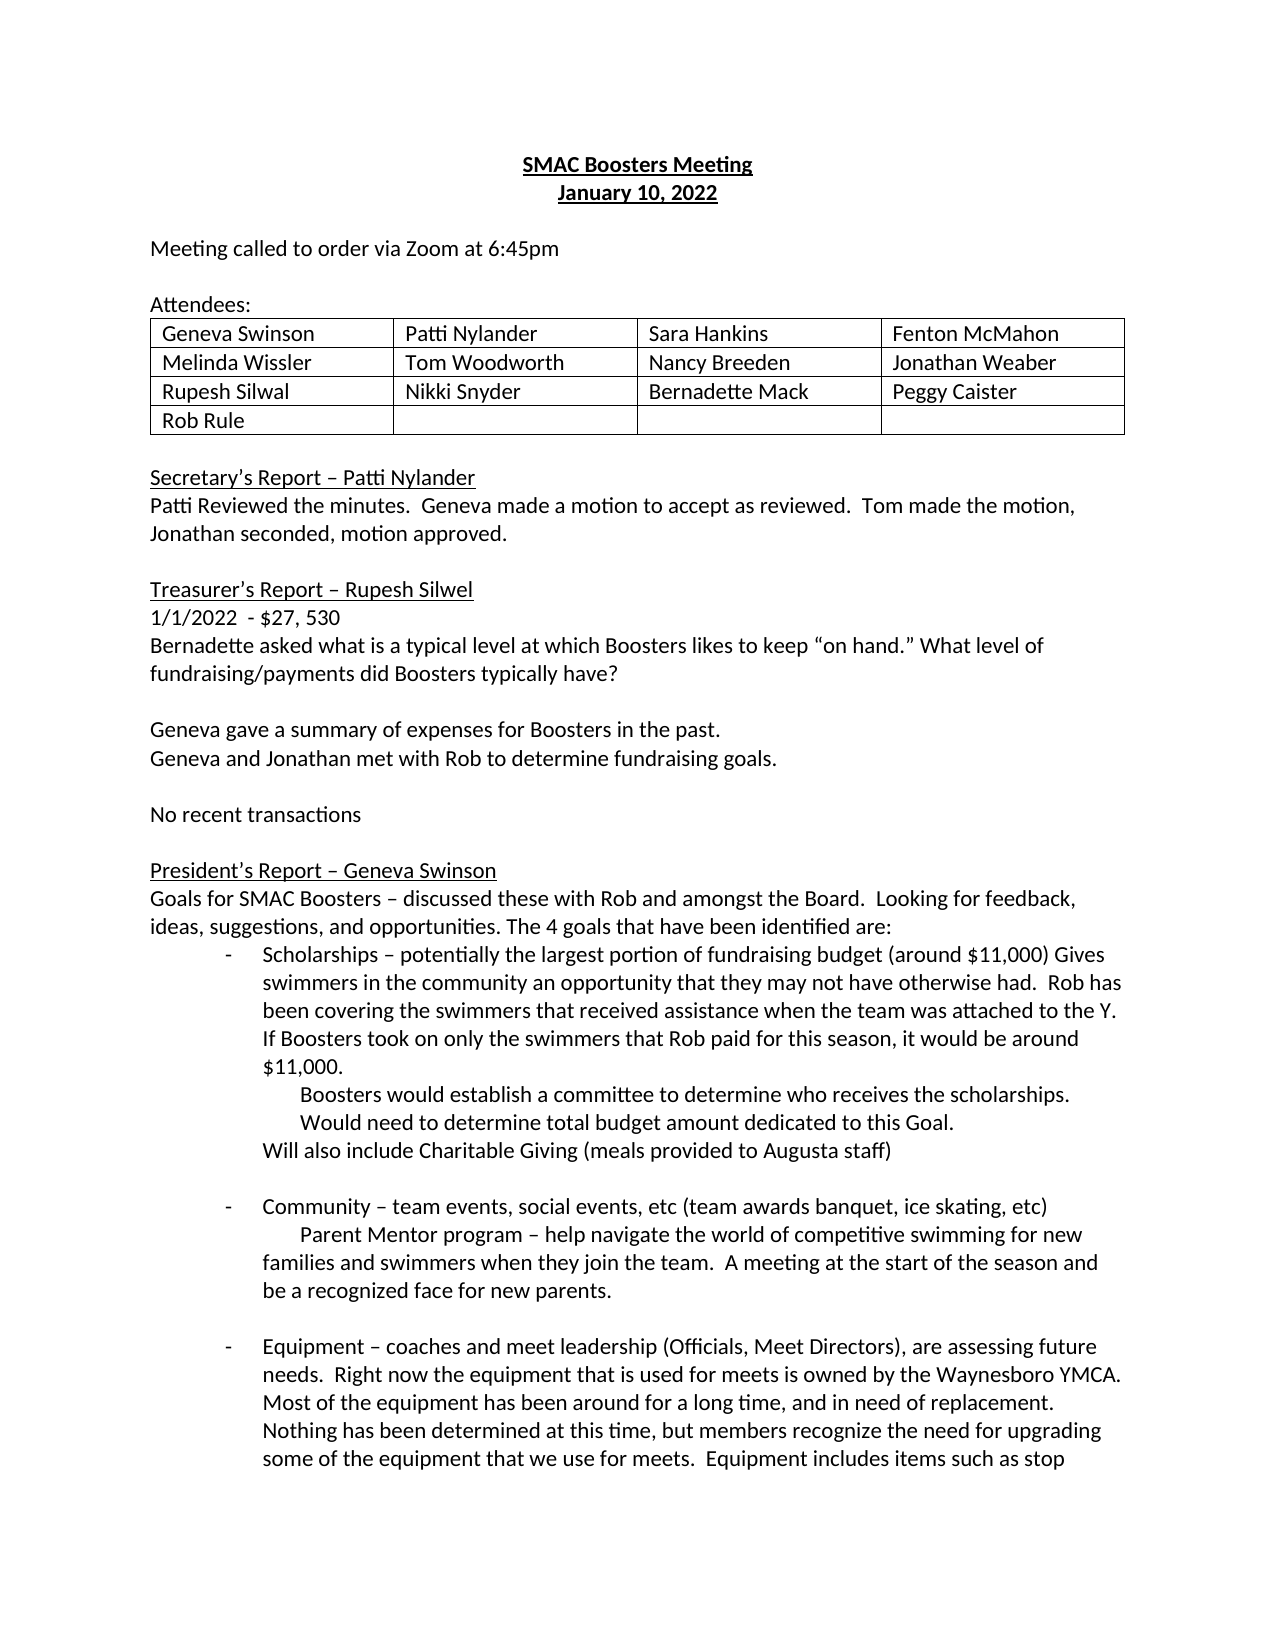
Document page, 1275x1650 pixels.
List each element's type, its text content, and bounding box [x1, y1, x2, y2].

text Treasurer’s Report – Rupesh Silwel [150, 576, 1125, 603]
list Scholarships – potentially the largest portion of fundraising budget (around $11,000) Gives swimmers in the community an opportunity that they may not have otherwise had. Rob has been covering the swimmers that received assistance when the team was attached to the Y. If Boosters took on only the swimmers that Rob paid for this season, it would be around $11,000. [225, 940, 1125, 1080]
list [225, 1332, 1125, 1472]
table_cell [882, 406, 1124, 434]
text President’s Report – Geneva Swinson [150, 856, 1125, 884]
text 1/1/2022 - $27, 530 [150, 603, 1125, 632]
text Will also include Charitable Giving (meals provided to Augusta staff) [262, 1136, 1125, 1164]
table_header Geneva Swinson [151, 319, 393, 347]
text Would need to determine total budget amount dedicated to this Goal. [262, 1108, 1125, 1136]
text Attendees: [150, 290, 1125, 318]
table_cell Bernadette Mack [638, 377, 881, 405]
text Goals for SMAC Boosters – discussed these with Rob and amongst the Board. Looking for feedback, ideas, suggestions, and opportunities. The 4 goals that have been identified are: [150, 884, 1125, 940]
text Boosters would establish a committee to determine who receives the scholarships. [262, 1080, 1125, 1108]
table_cell Rob Rule [151, 406, 393, 434]
text Parent Mentor program – help navigate the world of competitive swimming for new families and swimmers when they join the team. A meeting at the start of the season and be a recognized face for new parents. [262, 1220, 1125, 1304]
text Meeting called to order via Zoom at 6:45pm [150, 234, 1125, 262]
table_header Patti Nylander [394, 319, 637, 347]
text Bernadette asked what is a typical level at which Boosters likes to keep “on hand.” What level of fundraising/payments did Boosters typically have? [150, 632, 1125, 688]
table_cell [394, 406, 637, 434]
text Patti Reviewed the minutes. Geneva made a motion to accept as reviewed. Tom made the motion, Jonathan seconded, motion approved. [150, 491, 1125, 547]
list Community – team events, social events, etc (team awards banquet, ice skating, etc) [225, 1192, 1125, 1220]
text No recent transactions [150, 800, 1125, 828]
table_cell Nancy Breeden [638, 348, 881, 376]
table_cell Jonathan Weaber [882, 348, 1124, 376]
table_header Fenton McMahon [882, 319, 1124, 347]
table_cell Peggy Caister [882, 377, 1124, 405]
text Geneva gave a summary of expenses for Boosters in the past. [150, 716, 1125, 744]
text SMAC Boosters Meeting [150, 150, 1125, 178]
text Secretary’s Report – Patti Nylander [150, 463, 1125, 491]
table_cell Nikki Snyder [394, 377, 637, 405]
table_cell [638, 406, 881, 434]
text January 10, 2022 [150, 178, 1125, 206]
text Geneva and Jonathan met with Rob to determine fundraising goals. [150, 744, 1125, 772]
table_header Sara Hankins [638, 319, 881, 347]
table_cell Melinda Wissler [151, 348, 393, 376]
table_cell Rupesh Silwal [151, 377, 393, 405]
table_cell Tom Woodworth [394, 348, 637, 376]
